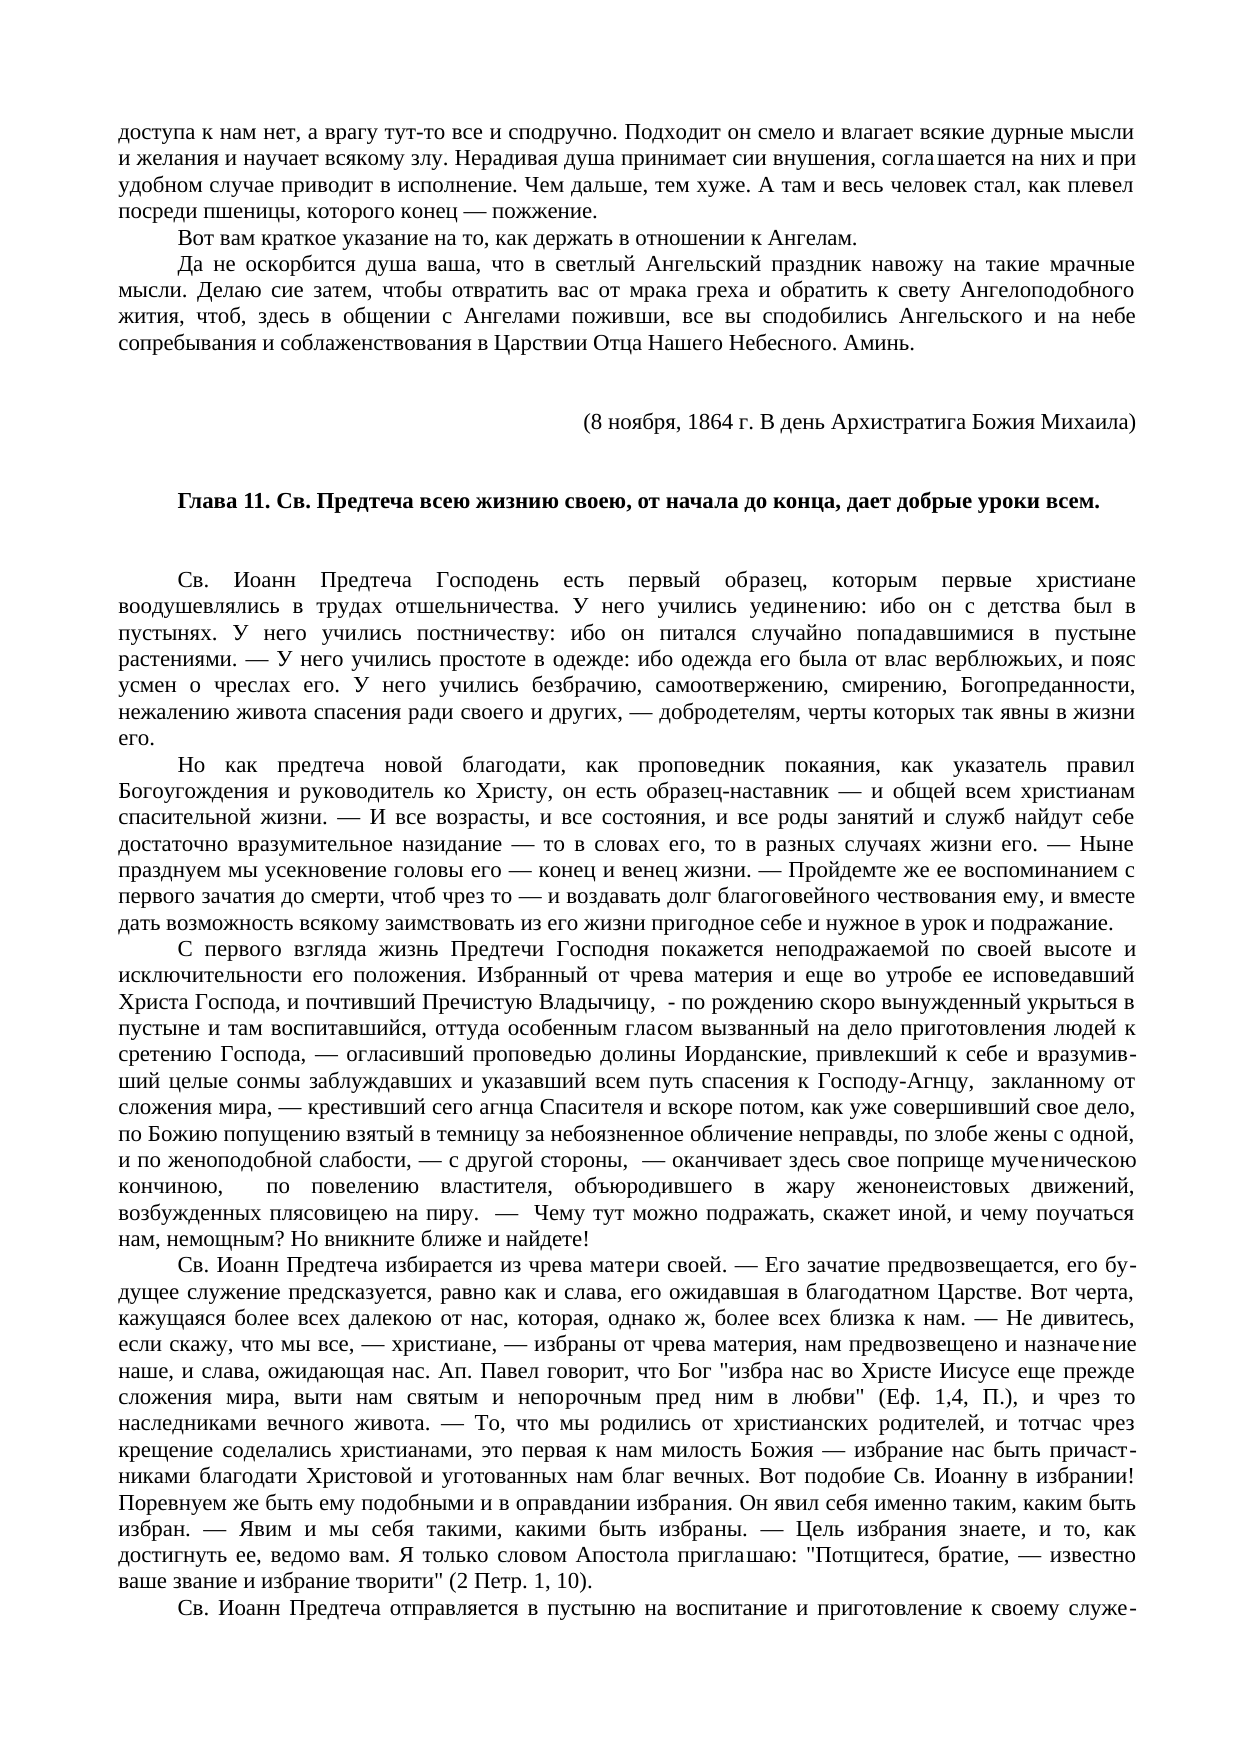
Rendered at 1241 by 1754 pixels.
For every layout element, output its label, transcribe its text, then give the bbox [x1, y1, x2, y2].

text Да не оскорбится душа ваша, что в светлый Ангельский праздник навожу на такие мрачные мысли. Делаю сие затем, чтобы отвратить вас от мрака греха и обратить к свету Ангелоподобного жития, чтоб, здесь в общении с Ангелами поживши, все вы сподобились Ангельского и на небе сопребывания и соблаженствования в Царствии Отца Нашего Небесного. Аминь. [118, 250, 1137, 355]
text (8 ноября, 1864 г. В день Архистратига Божия Михаила) [118, 408, 1137, 434]
text С первого взгляда жизнь Предтечи Господня покажется неподражаемой по своей высоте и исключительности его положения. Избранный от чрева материя и еще во утробе ее исповедавший Христа Господа, и почтивший Пречистую Владычицу, - по рождению скоро вынужденный укрыться в пустыне и там воспитавшийся, оттуда особенным гласом вызванный на дело приготовления людей к сретению Господа, — огласивший проповедью долины Иорданские, привлекший к себе и вразумивший целые сонмы заблуждавших и указавший всем путь спасения к Господу-Агнцу, закланному от сложения мира, — крестивший сего агнца Спасителя и вскоре потом, как уже совершивший свое дело, по Божию попущению взятый в темницу за небоязненное обличение неправды, по злобе жены с одной, и по женоподобной слабости, — с другой стороны, — оканчивает здесь свое поприще мученическою кончиною, по повелению властителя, объюродившего в жару женонеистовых движений, возбужденных плясовицею на пиру. — Чему тут можно подражать, скажет иной, и чему поучаться нам, немощным? Но вникните ближе и найдете! [118, 935, 1137, 1251]
text Св. Иоанн Предтеча избирается из чрева матери своей. — Его зачатие предвозвещается, его будущее служение предсказуется, равно как и слава, его ожидавшая в благодатном Царстве. Вот черта, кажущаяся более всех далекою от нас, которая, однако ж, более всех близка к нам. — Не дивитесь, если скажу, что мы все, — христиане, — избраны от чрева материя, нам предвозвещено и назначение наше, и слава, ожидающая нас. Ап. Павел говорит, что Бог "избра нас во Христе Иисусе еще прежде сложения мира, выти нам святым и непорочным пред ним в любви" (Еф. 1,4, П.), и чрез то наследниками вечного живота. — То, что мы родились от христианских родителей, и тотчас чрез крещение соделались христианами, это первая к нам милость Божия — избрание нас быть причастниками благодати Христовой и уготованных нам благ вечных. Вот подобие Св. Иоанну в избрании! Поревнуем же быть ему подобными и в оправдании избрания. Он явил себя именно таким, каким быть избран. — Явим и мы себя такими, какими быть избраны. — Цель избрания знаете, и то, как достигнуть ее, ведомо вам. Я только словом Апостола приглашаю: "Потщитеся, братие, — известно ваше звание и избрание творити" (2 Петр. 1, 10). [118, 1251, 1137, 1594]
text Но как предтеча новой благодати, как проповедник покаяния, как указатель правил Богоугождения и руководитель ко Христу, он есть образец-наставник — и общей всем христианам спасительной жизни. — И все возрасты, и все состояния, и все роды занятий и служб найдут себе достаточно вразумительное назидание — то в словах его, то в разных случаях жизни его. — Ныне празднуем мы усекновение головы его — конец и венец жизни. — Пройдемте же ее воспоминанием с первого зачатия до смерти, чтоб чрез то — и воздавать долг благоговейного чествования ему, и вместе дать возможность всякому заимствовать из его жизни пригодное себе и нужное в урок и подражание. [118, 751, 1137, 935]
subtitle Глава 11. Св. Предтеча всею жизнию своею, от начала до конца, дает добрые уроки всем. [118, 487, 1137, 513]
text Св. Иоанн Предтеча Господень есть первый образец, которым первые христиане воодушевлялись в трудах отшельничества. У него учились уединению: ибо он с детства был в пустынях. У него учились постничеству: ибо он питался случайно попадавшимися в пустыне растениями. — У него учились простоте в одежде: ибо одежда его была от влас верблюжьих, и пояс усмен о чреслах его. У него учились безбрачию, самоотвержению, смирению, Богопреданности, нежалению живота спасения ради своего и других, — добродетелям, черты которых так явны в жизни его. [118, 566, 1137, 751]
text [118, 118, 1137, 223]
text Вот вам краткое указание на то, как держать в отношении к Ангелам. [118, 223, 1137, 250]
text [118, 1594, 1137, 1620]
